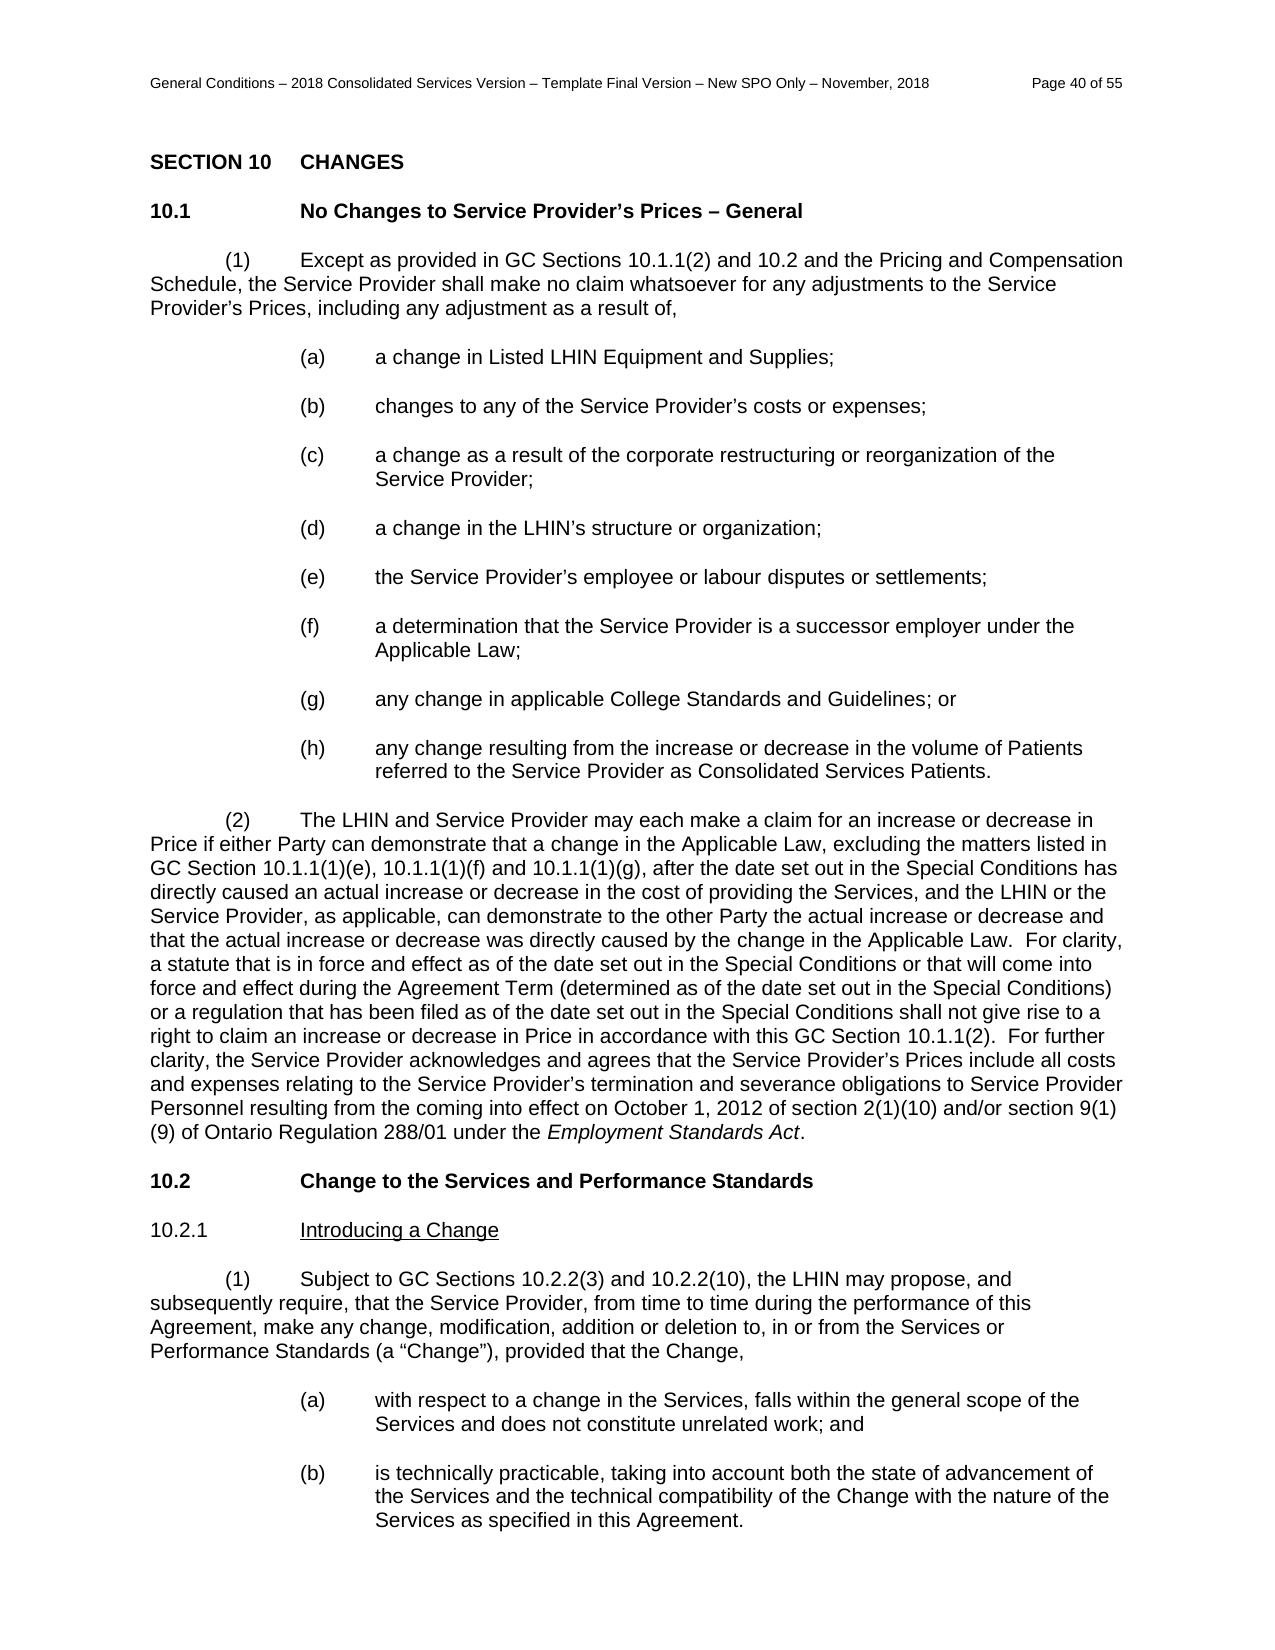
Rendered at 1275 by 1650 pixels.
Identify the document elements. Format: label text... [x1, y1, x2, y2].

subtitle Introducing a Change [150, 1218, 1125, 1242]
subtitle with respect to a change in the Services, falls within the general scope of the Services and does not constitute unrelated work; and [300, 1387, 1125, 1435]
subtitle any change resulting from the increase or decrease in the volume of Patients referred to the Service Provider as Consolidated Services Patients. [300, 735, 1125, 783]
subtitle a change in the LHIN’s structure or organization; [300, 516, 1125, 539]
subtitle The LHIN and Service Provider may each make a claim for an increase or decrease in Price if either Party can demonstrate that a change in the Applicable Law, excluding the matters listed in GC Section 10.1(1)(e), 10.1(1)(f) and 10.1(1)(g), after the date set out in the Special Conditions has directly caused an actual increase or decrease in the cost of providing the Services, and the LHIN or the Service Provider, as applicable, can demonstrate to the other Party the actual increase or decrease and that the actual increase or decrease was directly caused by the change in the Applicable Law. For clarity, a statute that is in force and effect as of the date set out in the Special Conditions or that will come into force and effect during the Agreement Term (determined as of the date set out in the Special Conditions) or a regulation that has been filed as of the date set out in the Special Conditions shall not give rise to a right to claim an increase or decrease in Price in accordance with this GC Section 10.1(2). For further clarity, the Service Provider acknowledges and agrees that the Service Provider’s Prices include all costs and expenses relating to the Service Provider’s termination and severance obligations to Service Provider Personnel resulting from the coming into effect on October 1, 2012 of section 2(1)(10) and/or section 9(1)(9) of Ontario Regulation 288/01 under the Employment Standards Act. [150, 808, 1125, 1144]
subtitle is technically practicable, taking into account both the state of advancement of the Services and the technical compatibility of the Change with the nature of the Services as specified in this Agreement. [300, 1460, 1125, 1532]
subtitle a determination that the Service Provider is a successor employer under the Applicable Law; [300, 613, 1125, 661]
subtitle the Service Provider’s employee or labour disputes or settlements; [300, 564, 1125, 588]
subtitle Except as provided in GC Sections 10.1(2) and 10.2 and the Pricing and Compensation Schedule, the Service Provider shall make no claim whatsoever for any adjustments to the Service Provider’s Prices, including any adjustment as a result of, [150, 248, 1125, 320]
subtitle any change in applicable College Standards and Guidelines; or [300, 686, 1125, 710]
subtitle Change to the Services and Performance Standards [150, 1169, 1125, 1193]
subtitle CHANGES [150, 150, 1125, 174]
subtitle Subject to GC Sections 10.2.2(3) and 10.2.2(10), the LHIN may propose, and subsequently require, that the Service Provider, from time to time during the performance of this Agreement, make any change, modification, addition or deletion to, in or from the Services or Performance Standards (a “Change”), provided that the Change, [150, 1267, 1125, 1362]
subtitle No Changes to Service Provider’s Prices – General [150, 199, 1125, 223]
subtitle a change as a result of the corporate restructuring or reorganization of the Service Provider; [300, 443, 1125, 491]
subtitle a change in Listed LHIN Equipment and Supplies; [300, 345, 1125, 369]
subtitle changes to any of the Service Provider’s costs or expenses; [300, 394, 1125, 418]
